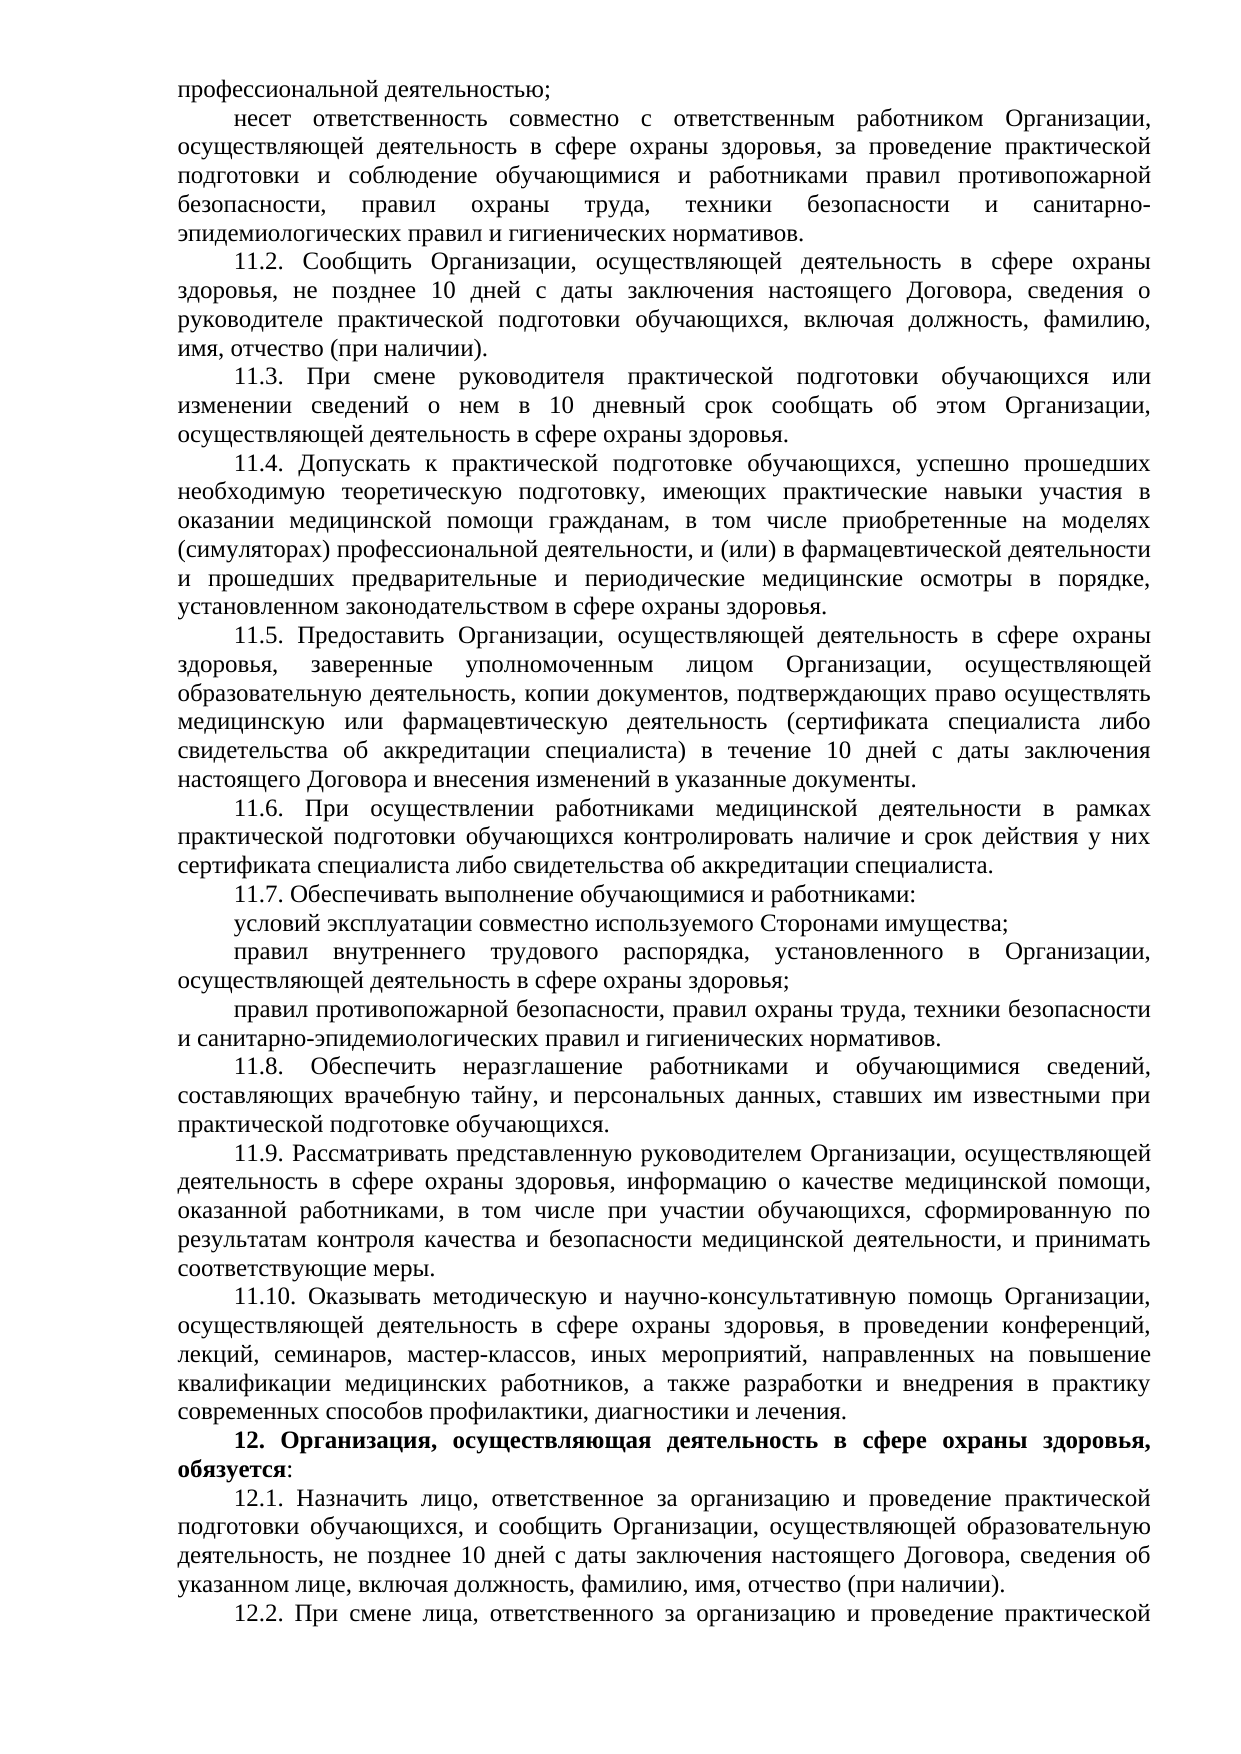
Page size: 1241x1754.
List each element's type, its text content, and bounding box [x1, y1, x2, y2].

text 11.6. При осуществлении работниками медицинской деятельности в рамках практической подготовки обучающихся контролировать наличие и срок действия у них сертификата специалиста либо свидетельства об аккредитации специалиста. [177, 793, 1152, 879]
text 11.3. При смене руководителя практической подготовки обучающихся или изменении сведений о нем в 10 дневный срок сообщать об этом Организации, осуществляющей деятельность в сфере охраны здоровья. [177, 361, 1152, 448]
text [177, 1598, 1152, 1626]
text условий эксплуатации совместно используемого Сторонами имущества; [177, 908, 1152, 936]
text 11.2. Сообщить Организации, осуществляющей деятельность в сфере охраны здоровья, не позднее 10 дней с даты заключения настоящего Договора, сведения о руководителе практической подготовки обучающихся, включая должность, фамилию, имя, отчество (при наличии). [177, 246, 1152, 361]
text 12. Организация, осуществляющая деятельность в сфере охраны здоровья, обязуется: [177, 1425, 1152, 1483]
text 12.1. Назначить лицо, ответственное за организацию и проведение практической подготовки обучающихся, и сообщить Организации, осуществляющей образовательную деятельность, не позднее 10 дней с даты заключения настоящего Договора, сведения об указанном лице, включая должность, фамилию, имя, отчество (при наличии). [177, 1483, 1152, 1598]
text 11.4. Допускать к практической подготовке обучающихся, успешно прошедших необходимую теоретическую подготовку, имеющих практические навыки участия в оказании медицинской помощи гражданам, в том числе приобретенные на моделях (симуляторах) профессиональной деятельности, и (или) в фармацевтической деятельности и прошедших предварительные и периодические медицинские осмотры в порядке, установленном законодательством в сфере охраны здоровья. [177, 448, 1152, 620]
text правил внутреннего трудового распорядка, установленного в Организации, осуществляющей деятельность в сфере охраны здоровья; [177, 936, 1152, 994]
text несет ответственность совместно с ответственным работником Организации, осуществляющей деятельность в сфере охраны здоровья, за проведение практической подготовки и соблюдение обучающимися и работниками правил противопожарной безопасности, правил охраны труда, техники безопасности и санитарно-эпидемиологических правил и гигиенических нормативов. [177, 103, 1152, 246]
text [177, 74, 1152, 103]
text правил противопожарной безопасности, правил охраны труда, техники безопасности и санитарно-эпидемиологических правил и гигиенических нормативов. [177, 994, 1152, 1051]
text 11.8. Обеспечить неразглашение работниками и обучающимися сведений, составляющих врачебную тайну, и персональных данных, ставших им известными при практической подготовке обучающихся. [177, 1051, 1152, 1138]
text 11.5. Предоставить Организации, осуществляющей деятельность в сфере охраны здоровья, заверенные уполномоченным лицом Организации, осуществляющей образовательную деятельность, копии документов, подтверждающих право осуществлять медицинскую или фармацевтическую деятельность (сертификата специалиста либо свидетельства об аккредитации специалиста) в течение 10 дней с даты заключения настоящего Договора и внесения изменений в указанные документы. [177, 620, 1152, 793]
text 11.9. Рассматривать представленную руководителем Организации, осуществляющей деятельность в сфере охраны здоровья, информацию о качестве медицинской помощи, оказанной работниками, в том числе при участии обучающихся, сформированную по результатам контроля качества и безопасности медицинской деятельности, и принимать соответствующие меры. [177, 1138, 1152, 1281]
text 11.7. Обеспечивать выполнение обучающимися и работниками: [177, 879, 1152, 908]
text 11.10. Оказывать методическую и научно-консультативную помощь Организации, осуществляющей деятельность в сфере охраны здоровья, в проведении конференций, лекций, семинаров, мастер-классов, иных мероприятий, направленных на повышение квалификации медицинских работников, а также разработки и внедрения в практику современных способов профилактики, диагностики и лечения. [177, 1281, 1152, 1425]
